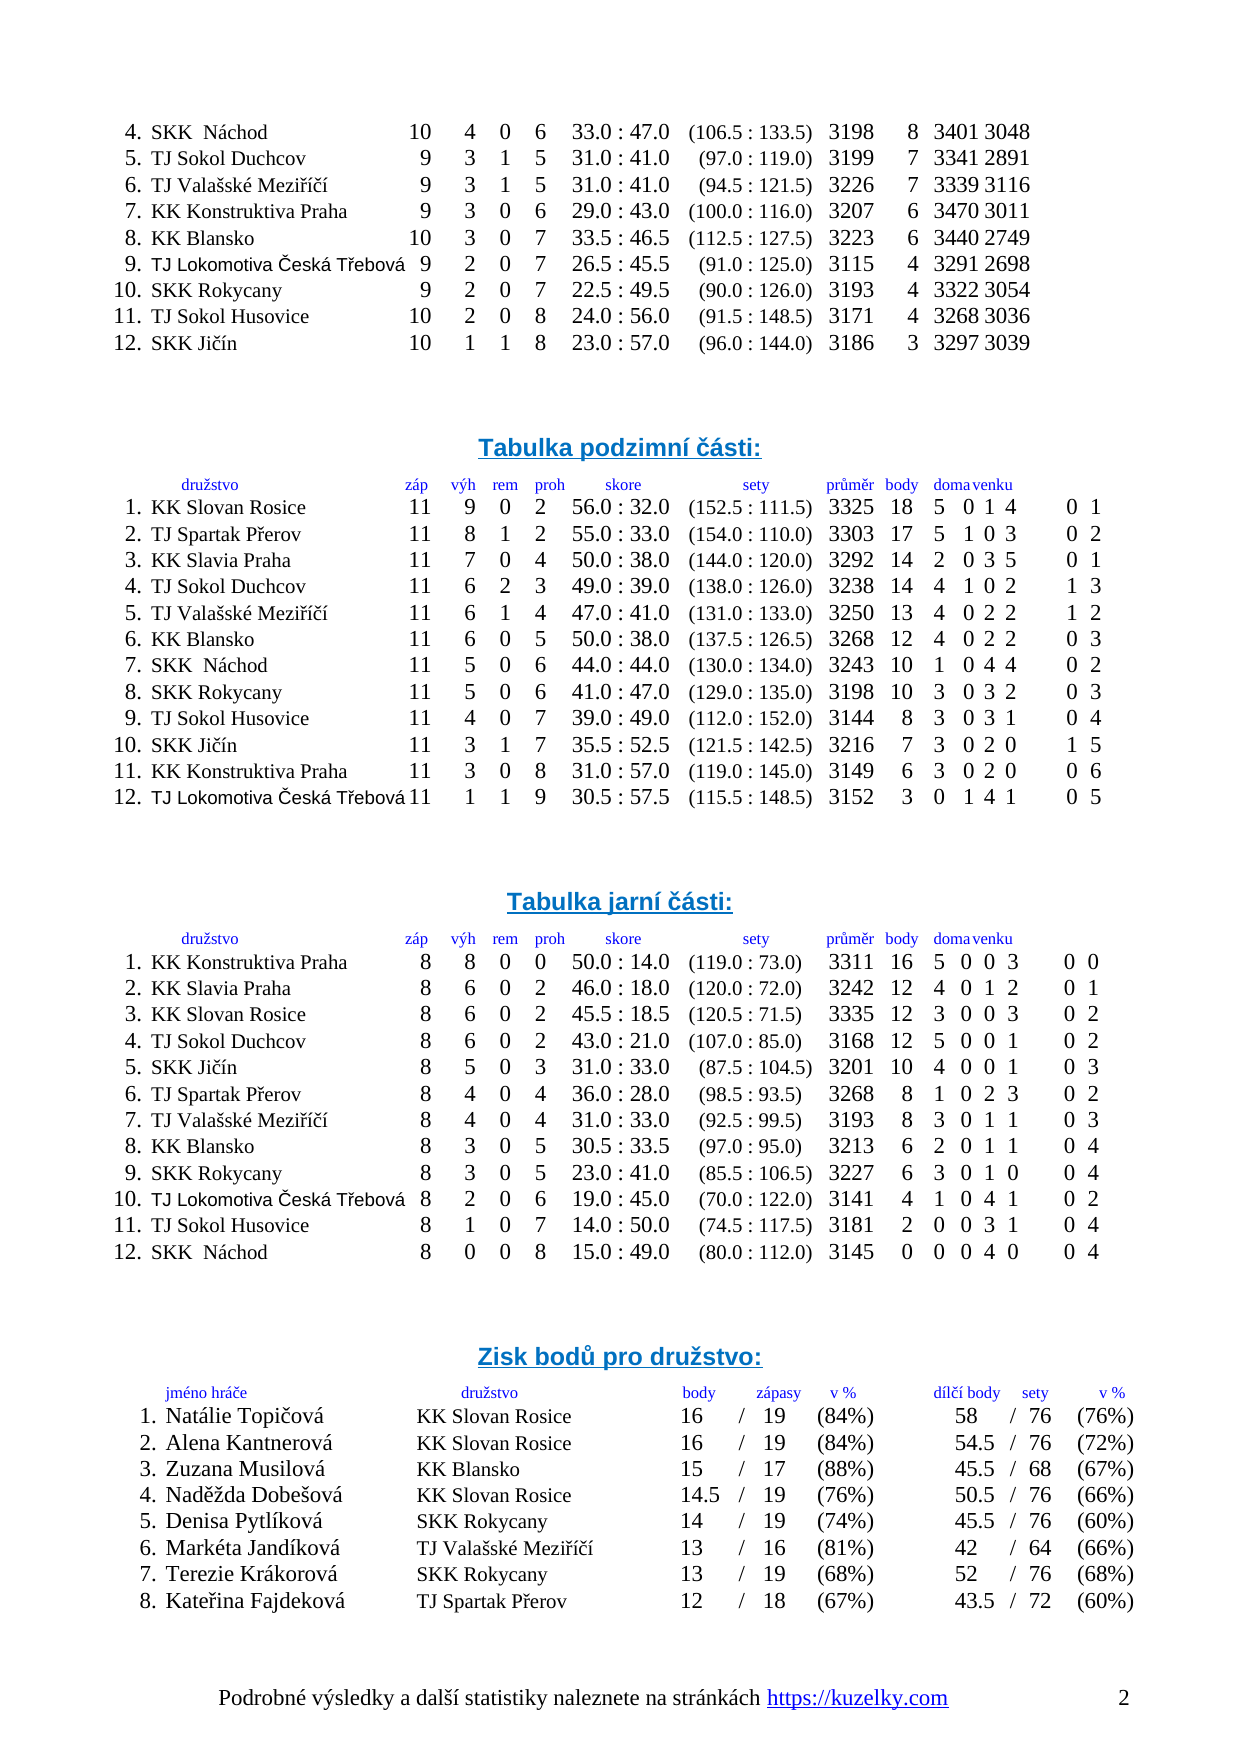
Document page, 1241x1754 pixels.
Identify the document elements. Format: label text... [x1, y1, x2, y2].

text 8. KK Blansko 10 3 0 7 33.5 : 46.5 (112.5 : 127.5) 3223 6 3440 2749 [106, 223, 1134, 250]
text 2. Alena Kantnerová KK Slovan Rosice 16 / 19 (84%) 54.5 / 76 (72%) [106, 1428, 1134, 1455]
text 6. TJ Valašské Meziříčí 9 3 1 5 31.0 : 41.0 (94.5 : 121.5) 3226 7 3339 3116 [106, 171, 1134, 197]
text 7. SKK Náchod 11 5 0 6 44.0 : 44.0 (130.0 : 134.0) 3243 10 1 0 4 4 0 2 [106, 652, 1134, 678]
text 9. TJ Sokol Husovice 11 4 0 7 39.0 : 49.0 (112.0 : 152.0) 3144 8 3 0 3 1 0 4 [106, 704, 1134, 731]
text 8. SKK Rokycany 11 5 0 6 41.0 : 47.0 (129.0 : 135.0) 3198 10 3 0 3 2 0 3 [106, 678, 1134, 704]
text 1. KK Slovan Rosice 11 9 0 2 56.0 : 32.0 (152.5 : 111.5) 3325 18 5 0 1 4 0 1 [106, 493, 1134, 520]
text 4. Naděžda Dobešová KK Slovan Rosice 14.5 / 19 (76%) 50.5 / 76 (66%) [106, 1481, 1134, 1508]
text 8. Kateřina Fajdeková TJ Spartak Přerov 12 / 18 (67%) 43.5 / 72 (60%) [106, 1587, 1134, 1613]
text 1. Natálie Topičová KK Slovan Rosice 16 / 19 (84%) 58 / 76 (76%) [106, 1402, 1134, 1428]
text 1. KK Konstruktiva Praha 8 8 0 0 50.0 : 14.0 (119.0 : 73.0) 3311 16 5 0 0 3 0 0 [106, 948, 1134, 974]
text 6. TJ Spartak Přerov 8 4 0 4 36.0 : 28.0 (98.5 : 93.5) 3268 8 1 0 2 3 0 2 [106, 1079, 1134, 1106]
text 11. TJ Sokol Husovice 10 2 0 8 24.0 : 56.0 (91.5 : 148.5) 3171 4 3268 3036 [106, 303, 1134, 329]
text 5. Denisa Pytlíková SKK Rokycany 14 / 19 (74%) 45.5 / 76 (60%) [106, 1508, 1134, 1534]
text 12. SKK Jičín 10 1 1 8 23.0 : 57.0 (96.0 : 144.0) 3186 3 3297 3039 [106, 329, 1134, 355]
text 4. TJ Sokol Duchcov 8 6 0 2 43.0 : 21.0 (107.0 : 85.0) 3168 12 5 0 0 1 0 2 [106, 1027, 1134, 1053]
text 9. SKK Rokycany 8 3 0 5 23.0 : 41.0 (85.5 : 106.5) 3227 6 3 0 1 0 0 4 [106, 1159, 1134, 1185]
text 3. Zuzana Musilová KK Blansko 15 / 17 (88%) 45.5 / 68 (67%) [106, 1455, 1134, 1481]
text 8. KK Blansko 8 3 0 5 30.5 : 33.5 (97.0 : 95.0) 3213 6 2 0 1 1 0 4 [106, 1132, 1134, 1159]
text Tabulka jarní části: [94, 887, 1145, 916]
text 5. SKK Jičín 8 5 0 3 31.0 : 33.0 (87.5 : 104.5) 3201 10 4 0 0 1 0 3 [106, 1053, 1134, 1079]
text 7. Terezie Krákorová SKK Rokycany 13 / 19 (68%) 52 / 76 (68%) [106, 1560, 1134, 1587]
text 5. TJ Sokol Duchcov 9 3 1 5 31.0 : 41.0 (97.0 : 119.0) 3199 7 3341 2891 [106, 144, 1134, 171]
text 7. KK Konstruktiva Praha 9 3 0 6 29.0 : 43.0 (100.0 : 116.0) 3207 6 3470 3011 [106, 197, 1134, 223]
text 9. TJ Lokomotiva Česká Třebová 9 2 0 7 26.5 : 45.5 (91.0 : 125.0) 3115 4 3291 2698 [106, 250, 1134, 276]
text družstvo záp výh rem proh skore sety průměr body doma venku [106, 474, 1134, 493]
text 2. KK Slavia Praha 8 6 0 2 46.0 : 18.0 (120.0 : 72.0) 3242 12 4 0 1 2 0 1 [106, 974, 1134, 1001]
text 3. KK Slovan Rosice 8 6 0 2 45.5 : 18.5 (120.5 : 71.5) 3335 12 3 0 0 3 0 2 [106, 1001, 1134, 1027]
text Zisk bodů pro družstvo: [94, 1342, 1145, 1371]
text 3. KK Slavia Praha 11 7 0 4 50.0 : 38.0 (144.0 : 120.0) 3292 14 2 0 3 5 0 1 [106, 546, 1134, 572]
text jméno hráče družstvo body zápasy v % dílčí body sety v % [106, 1383, 1134, 1402]
text 4. SKK Náchod 10 4 0 6 33.0 : 47.0 (106.5 : 133.5) 3198 8 3401 3048 [106, 118, 1134, 144]
text 12. SKK Náchod 8 0 0 8 15.0 : 49.0 (80.0 : 112.0) 3145 0 0 0 4 0 0 4 [106, 1238, 1134, 1264]
text 7. TJ Valašské Meziříčí 8 4 0 4 31.0 : 33.0 (92.5 : 99.5) 3193 8 3 0 1 1 0 3 [106, 1106, 1134, 1132]
text 10. SKK Rokycany 9 2 0 7 22.5 : 49.5 (90.0 : 126.0) 3193 4 3322 3054 [106, 276, 1134, 303]
text 10. SKK Jičín 11 3 1 7 35.5 : 52.5 (121.5 : 142.5) 3216 7 3 0 2 0 1 5 [106, 731, 1134, 757]
text 6. KK Blansko 11 6 0 5 50.0 : 38.0 (137.5 : 126.5) 3268 12 4 0 2 2 0 3 [106, 625, 1134, 652]
text 11. TJ Sokol Husovice 8 1 0 7 14.0 : 50.0 (74.5 : 117.5) 3181 2 0 0 3 1 0 4 [106, 1211, 1134, 1238]
text 12. TJ Lokomotiva Česká Třebová 11 1 1 9 30.5 : 57.5 (115.5 : 148.5) 3152 3 0 1 4 1 0 5 [106, 783, 1134, 810]
text 2. TJ Spartak Přerov 11 8 1 2 55.0 : 33.0 (154.0 : 110.0) 3303 17 5 1 0 3 0 2 [106, 520, 1134, 546]
text 11. KK Konstruktiva Praha 11 3 0 8 31.0 : 57.0 (119.0 : 145.0) 3149 6 3 0 2 0 0 6 [106, 757, 1134, 783]
text 10. TJ Lokomotiva Česká Třebová 8 2 0 6 19.0 : 45.0 (70.0 : 122.0) 3141 4 1 0 4 1 0 2 [106, 1185, 1134, 1211]
text 5. TJ Valašské Meziříčí 11 6 1 4 47.0 : 41.0 (131.0 : 133.0) 3250 13 4 0 2 2 1 2 [106, 599, 1134, 625]
text 6. Markéta Jandíková TJ Valašské Meziříčí 13 / 16 (81%) 42 / 64 (66%) [106, 1534, 1134, 1560]
text družstvo záp výh rem proh skore sety průměr body doma venku [106, 929, 1134, 948]
text 4. TJ Sokol Duchcov 11 6 2 3 49.0 : 39.0 (138.0 : 126.0) 3238 14 4 1 0 2 1 3 [106, 572, 1134, 599]
text Tabulka podzimní části: [94, 433, 1145, 462]
